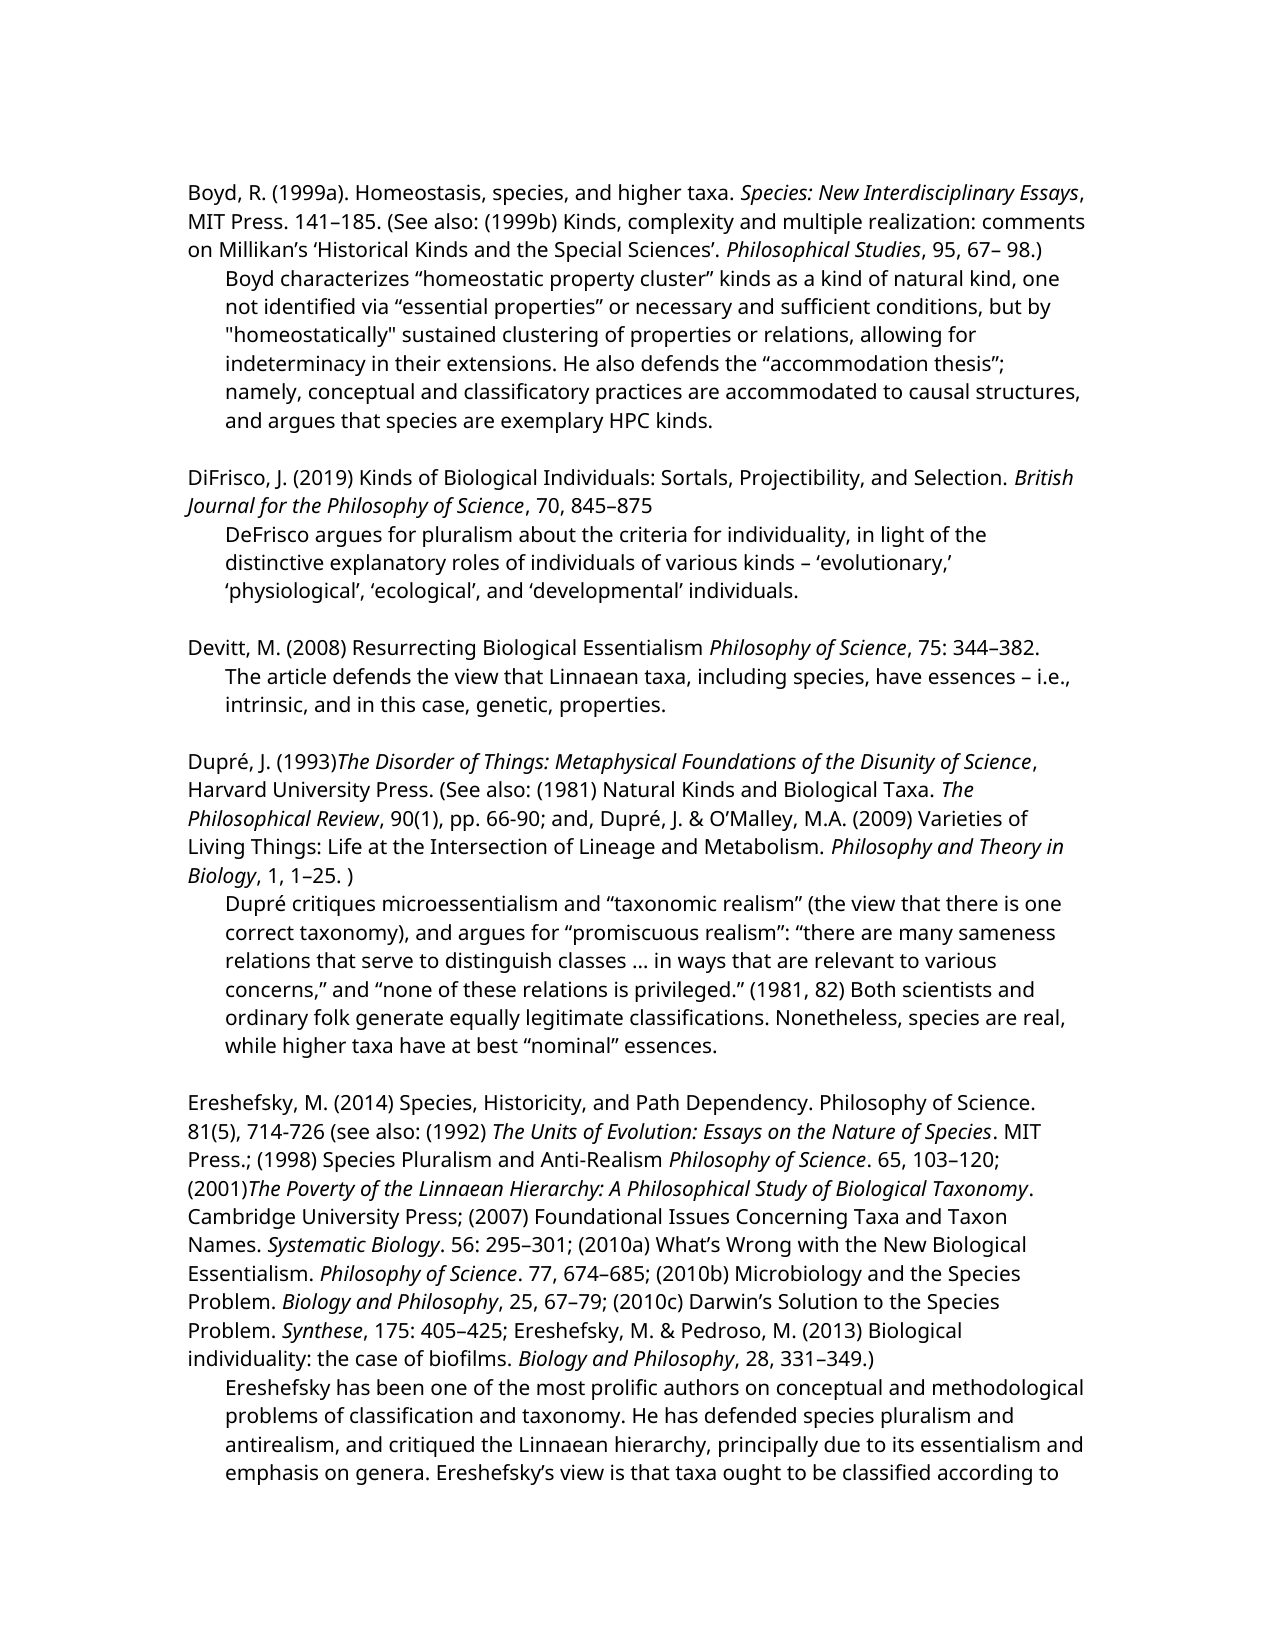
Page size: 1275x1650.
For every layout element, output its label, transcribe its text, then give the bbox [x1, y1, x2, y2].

text Dupré critiques microessentialism and “taxonomic realism” (the view that there is one correct taxonomy), and argues for “promiscuous realism”: “there are many sameness relations that serve to distinguish classes … in ways that are relevant to various concerns,” and “none of these relations is privileged.” (1981, 82) Both scientists and ordinary folk generate equally legitimate classifications. Nonetheless, species are real, while higher taxa have at best “nominal” essences. [225, 889, 1087, 1060]
text Boyd, R. (1999a). Homeostasis, species, and higher taxa. Species: New Interdisciplinary Essays, MIT Press. 141–185. (See also: (1999b) Kinds, complexity and multiple realization: comments on Millikan’s ‘Historical Kinds and the Special Sciences’. Philosophical Studies, 95, 67– 98.) [187, 178, 1087, 264]
text Dupré, J. (1993)The Disorder of Things: Metaphysical Foundations of the Disunity of Science, Harvard University Press. (See also: (1981) Natural Kinds and Biological Taxa. The Philosophical Review, 90(1), pp. 66-90; and, Dupré, J. & O’Malley, M.A. (2009) Varieties of Living Things: Life at the Intersection of Lineage and Metabolism. Philosophy and Theory in Biology, 1, 1–25. ) [187, 747, 1087, 889]
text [225, 1373, 1087, 1487]
text The article defends the view that Linnaean taxa, including species, have essences – i.e., intrinsic, and in this case, genetic, properties. [225, 662, 1087, 719]
text Ereshefsky, M. (2014) Species, Historicity, and Path Dependency. Philosophy of Science. 81(5), 714-726 (see also: (1992) The Units of Evolution: Essays on the Nature of Species. MIT Press.; (1998) Species Pluralism and Anti-Realism Philosophy of Science. 65, 103–120; (2001)The Poverty of the Linnaean Hierarchy: A Philosophical Study of Biological Taxonomy. Cambridge University Press; (2007) Foundational Issues Concerning Taxa and Taxon Names. Systematic Biology. 56: 295–301; (2010a) What’s Wrong with the New Biological Essentialism. Philosophy of Science. 77, 674–685; (2010b) Microbiology and the Species Problem. Biology and Philosophy, 25, 67–79; (2010c) Darwin’s Solution to the Species Problem. Synthese, 175: 405–425; Ereshefsky, M. & Pedroso, M. (2013) Biological individuality: the case of biofilms. Biology and Philosophy, 28, 331–349.) [187, 1088, 1087, 1373]
text Devitt, M. (2008) Resurrecting Biological Essentialism Philosophy of Science, 75: 344–382. [187, 633, 1087, 662]
text DeFrisco argues for pluralism about the criteria for individuality, in light of the distinctive explanatory roles of individuals of various kinds – ‘evolutionary,’ ‘physiological’, ‘ecological’, and ‘developmental’ individuals. [225, 520, 1087, 605]
text Boyd characterizes “homeostatic property cluster” kinds as a kind of natural kind, one not identified via “essential properties” or necessary and sufficient conditions, but by "homeostatically" sustained clustering of properties or relations, allowing for indeterminacy in their extensions. He also defends the “accommodation thesis”; namely, conceptual and classificatory practices are accommodated to causal structures, and argues that species are exemplary HPC kinds. [187, 264, 1087, 434]
text DiFrisco, J. (2019) Kinds of Biological Individuals: Sortals, Projectibility, and Selection. British Journal for the Philosophy of Science, 70, 845–875 [187, 463, 1087, 520]
